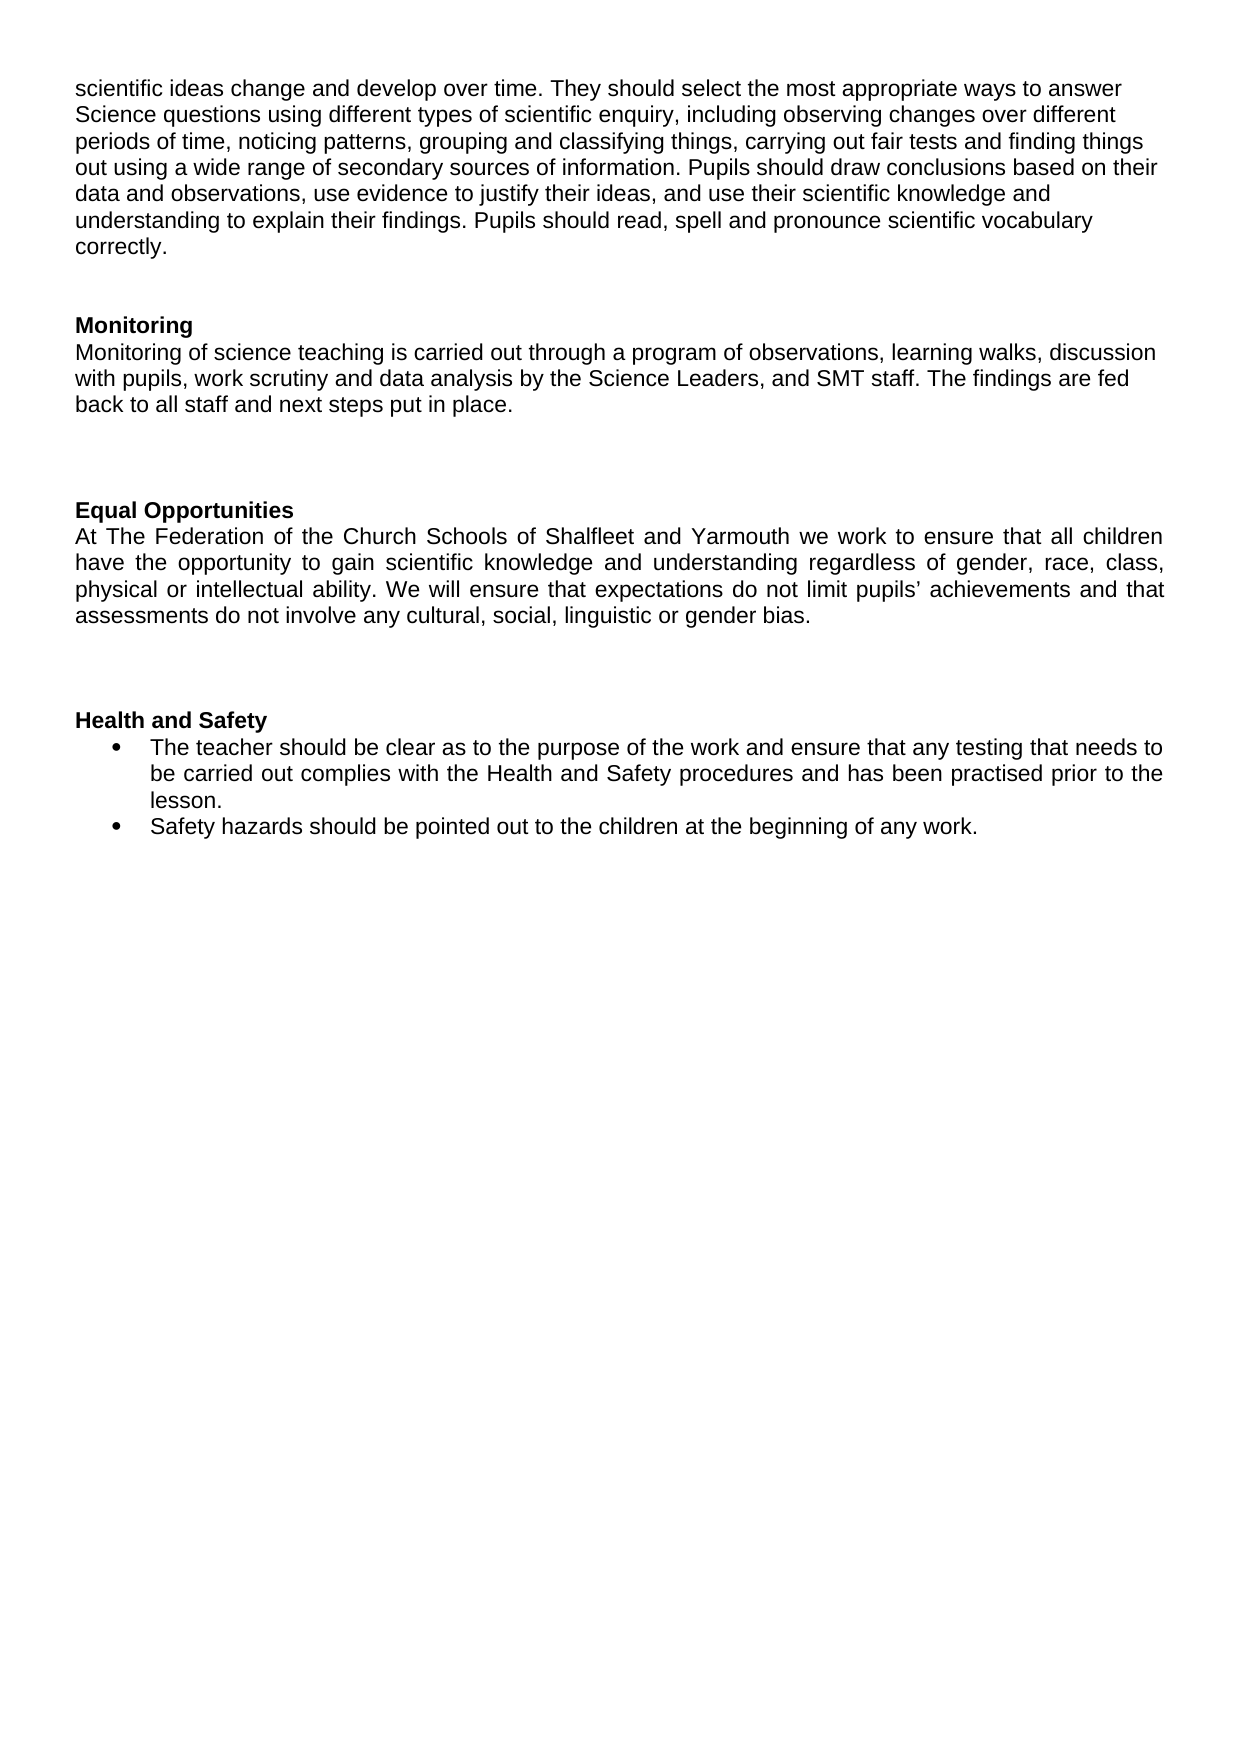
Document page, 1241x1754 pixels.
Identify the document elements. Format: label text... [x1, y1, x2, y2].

text Equal Opportunities [75, 497, 1165, 523]
text Monitoring [75, 312, 1165, 338]
text At The Federation of the Church Schools of Shalfleet and Yarmouth we work to ensure that all children have the opportunity to gain scientific knowledge and understanding regardless of gender, race, class, physical or intellectual ability. We will ensure that expectations do not limit pupils’ achievements and that assessments do not involve any cultural, social, linguistic or gender bias. [75, 523, 1165, 628]
list Safety hazards should be pointed out to the children at the beginning of any work. [112, 813, 1165, 839]
text Health and Safety [75, 707, 1165, 734]
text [75, 75, 1165, 259]
list The teacher should be clear as to the purpose of the work and ensure that any testing that needs to be carried out complies with the Health and Safety procedures and has been practised prior to the lesson. [112, 734, 1165, 813]
text Monitoring of science teaching is carried out through a program of observations, learning walks, discussion with pupils, work scrutiny and data analysis by the Science Leaders, and SMT staff. The findings are fed back to all staff and next steps put in place. [75, 338, 1165, 418]
